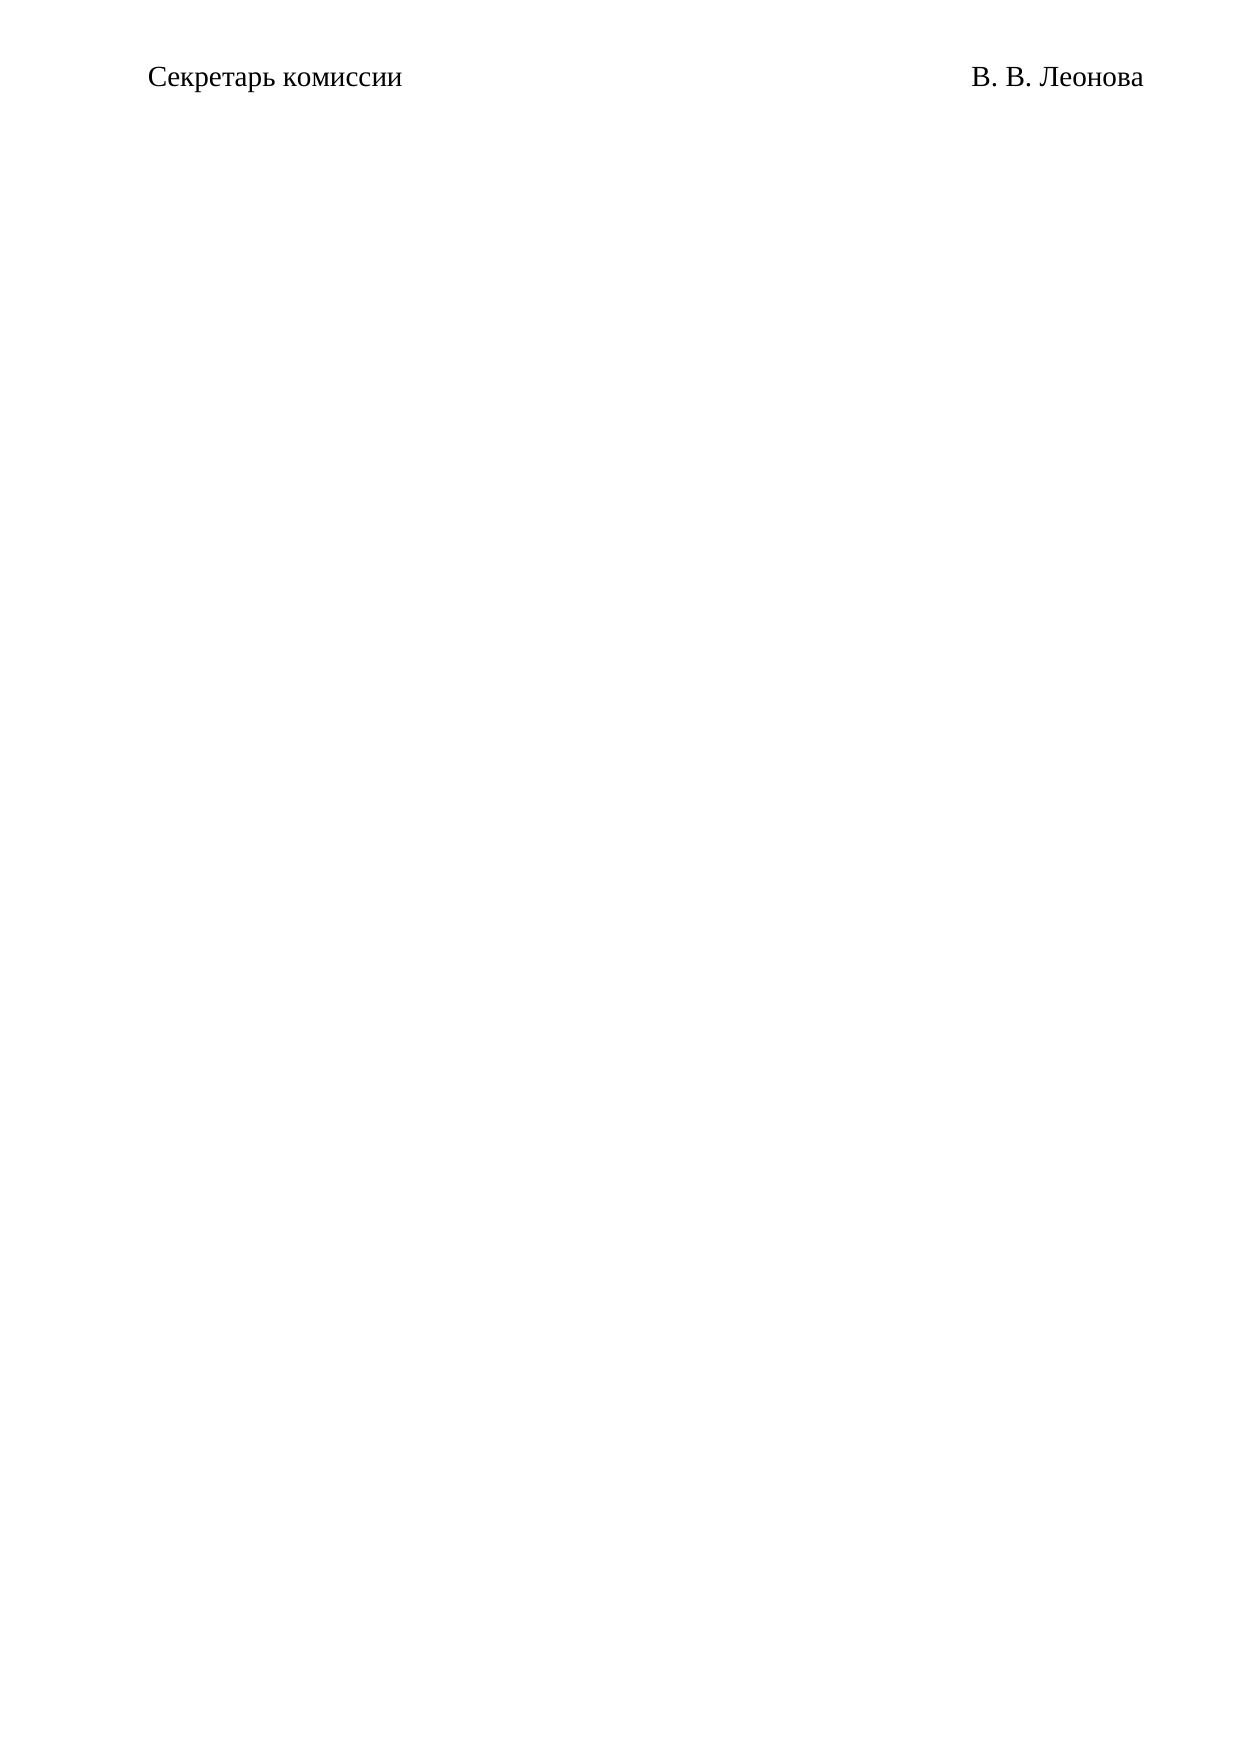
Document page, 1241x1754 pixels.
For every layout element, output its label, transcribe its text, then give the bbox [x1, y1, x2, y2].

text Секретарь комиссии В. В. Леонова [148, 59, 1181, 93]
